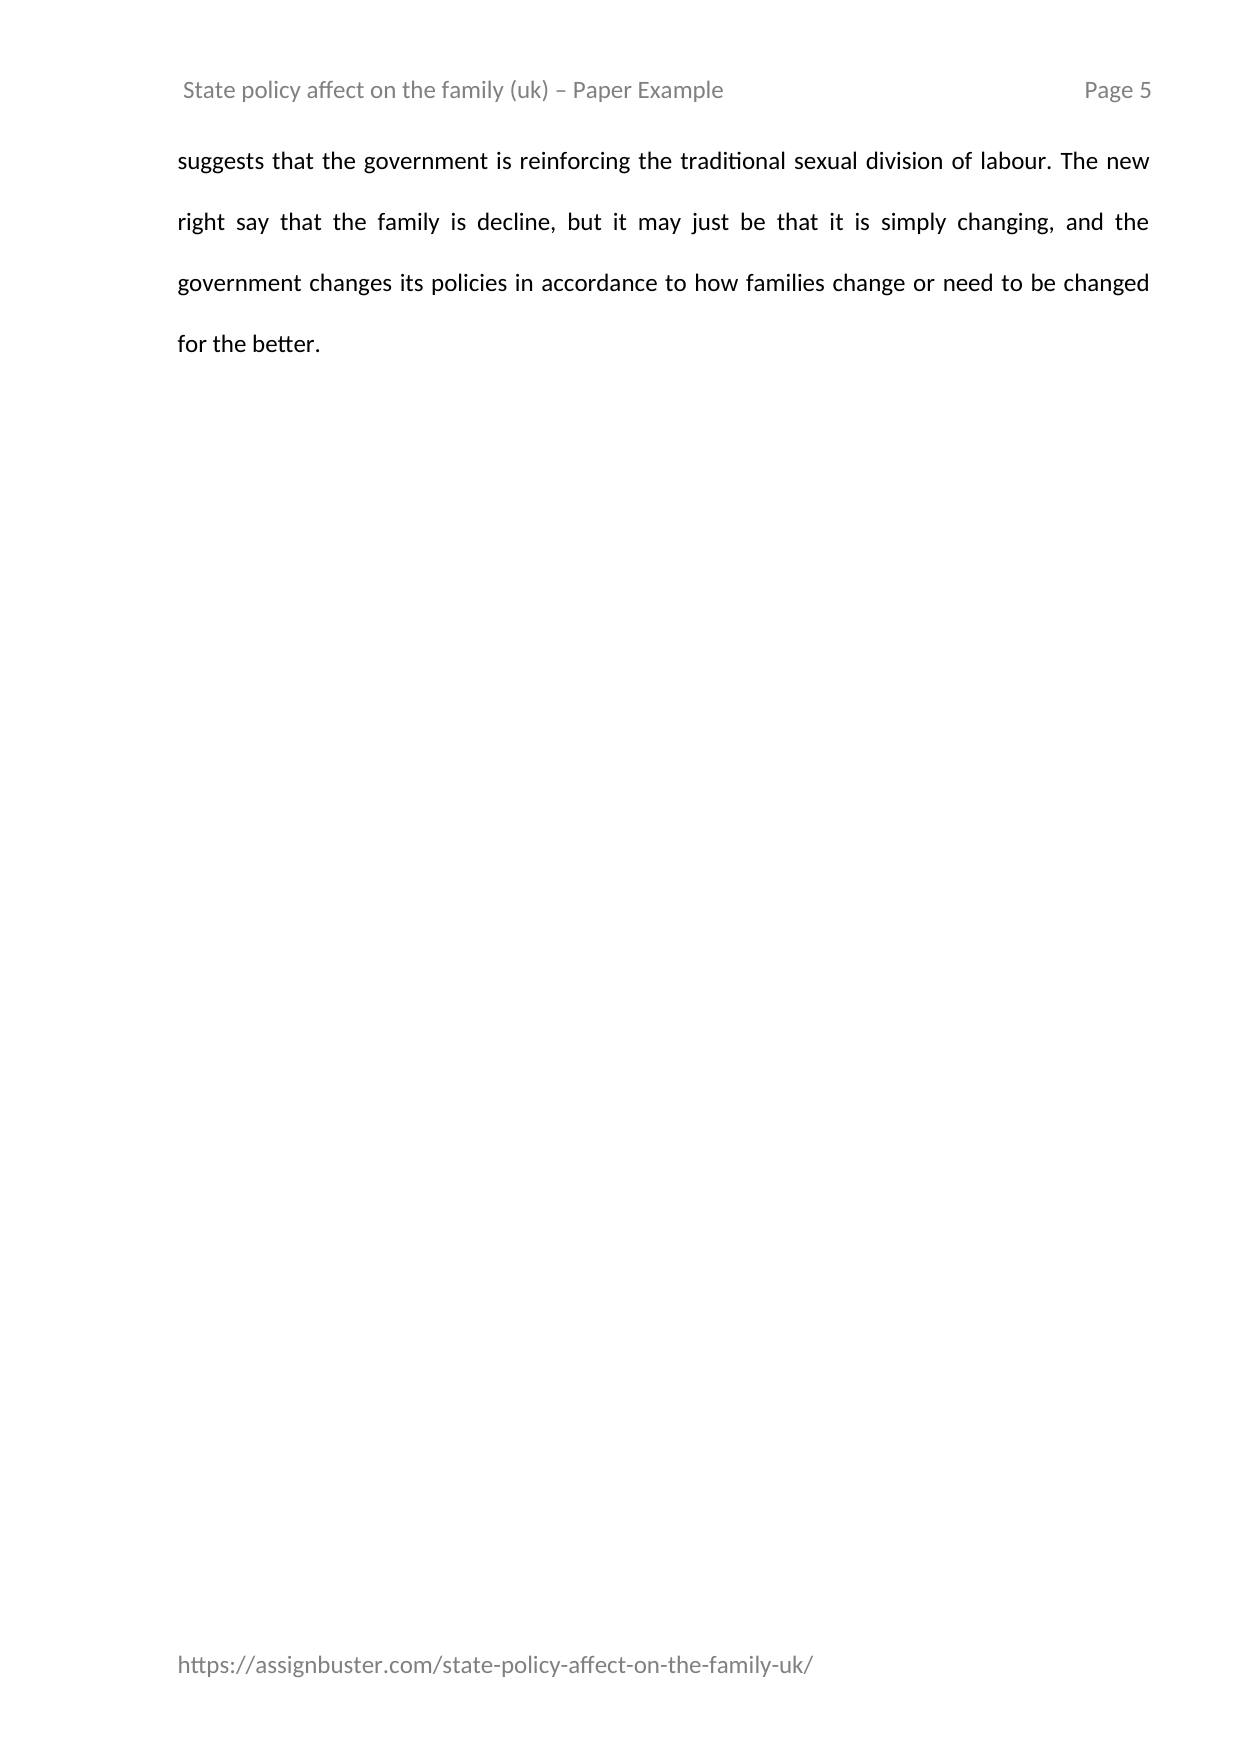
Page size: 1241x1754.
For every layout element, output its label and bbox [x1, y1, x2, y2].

text [177, 145, 1152, 359]
